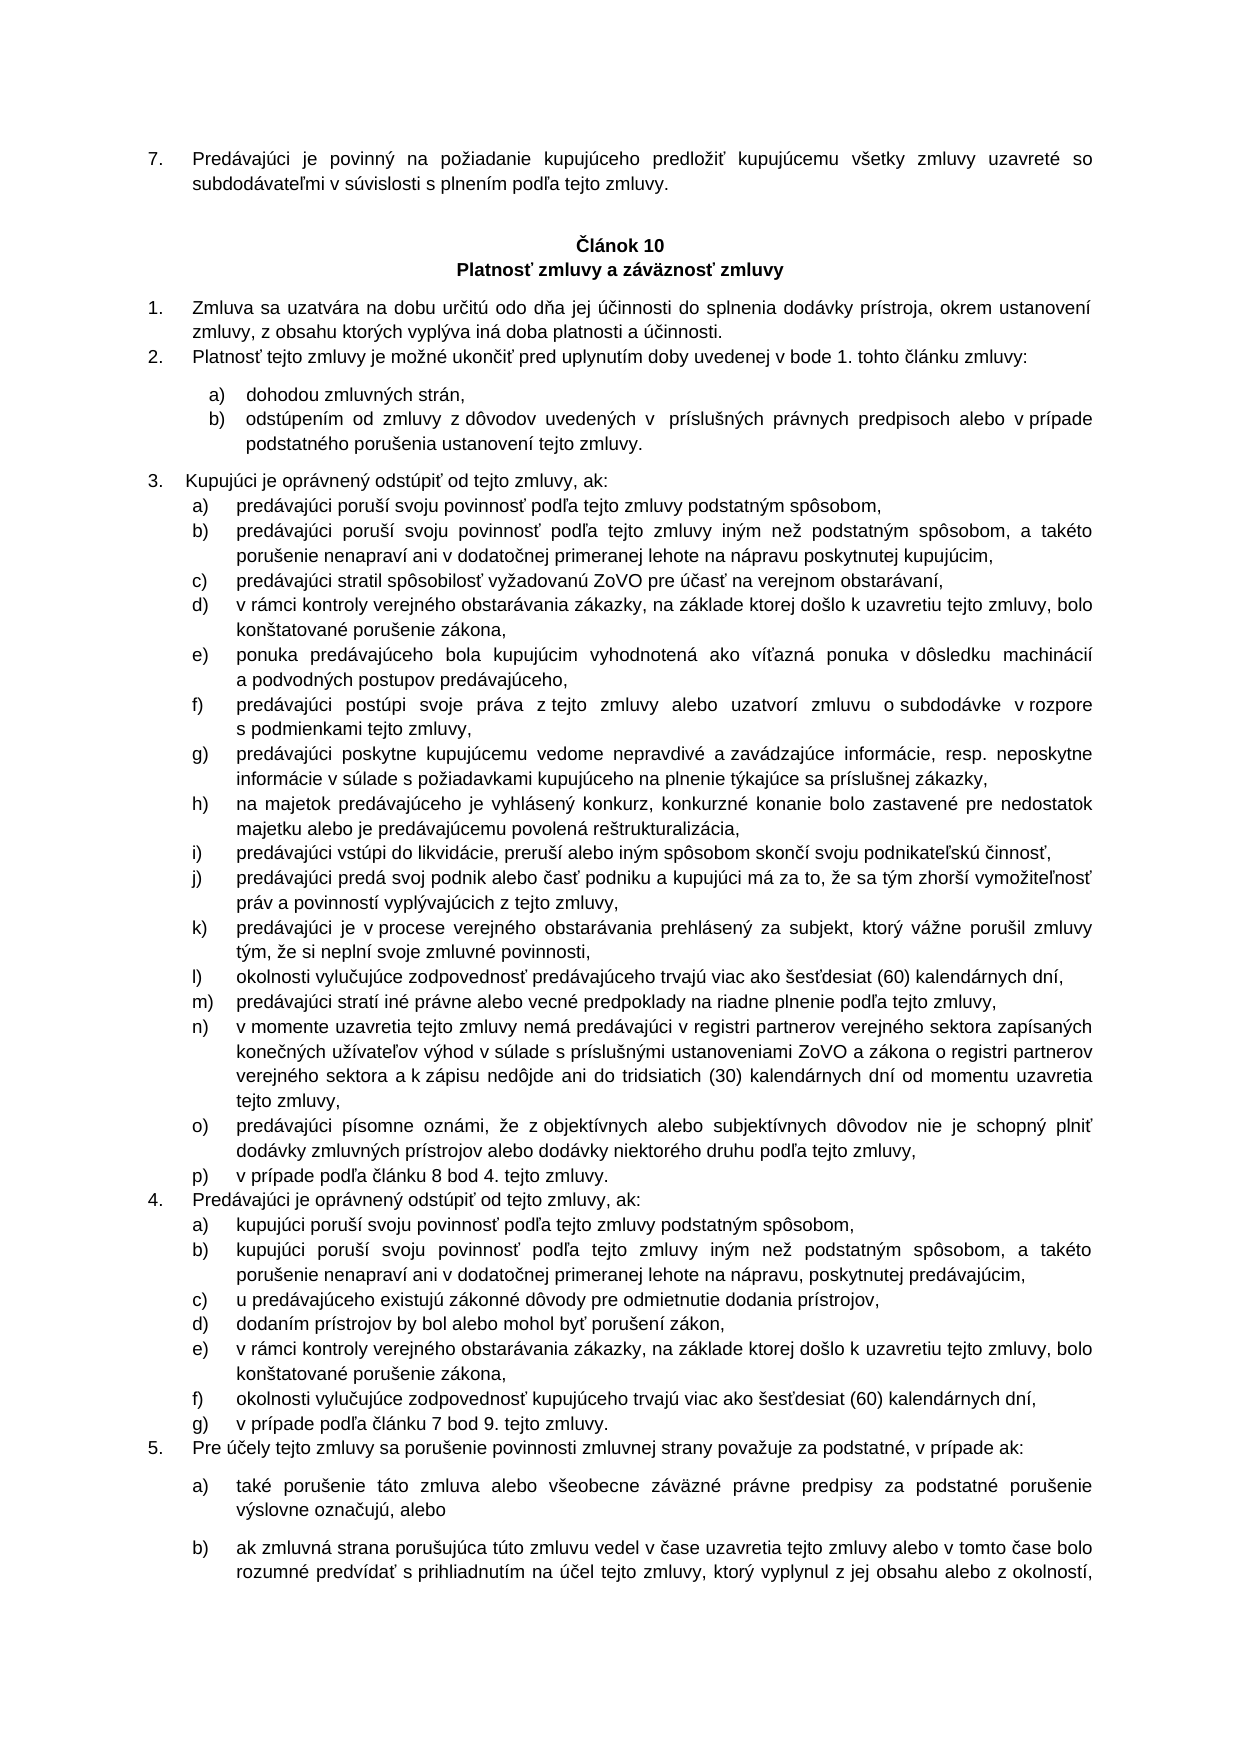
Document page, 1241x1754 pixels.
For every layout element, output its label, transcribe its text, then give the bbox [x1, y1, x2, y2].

list kupujúci poruší svoju povinnosť podľa tejto zmluvy podstatným spôsobom, [192, 1214, 1093, 1236]
list v rámci kontroly verejného obstarávania zákazky, na základe ktorej došlo k uzavretiu tejto zmluvy, bolo konštatované porušenie zákona, [192, 594, 1093, 641]
list predávajúci postúpi svoje práva z tejto zmluvy alebo uzatvorí zmluvu o subdodávke v rozpore s podmienkami tejto zmluvy, [192, 693, 1093, 740]
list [192, 1537, 1093, 1583]
list kupujúci poruší svoju povinnosť podľa tejto zmluvy iným než podstatným spôsobom, a takéto porušenie nenapraví ani v dodatočnej primeranej lehote na nápravu, poskytnutej predávajúcim, [192, 1239, 1093, 1285]
list predávajúci vstúpi do likvidácie, preruší alebo iným spôsobom skončí svoju podnikateľskú činnosť, [192, 842, 1093, 864]
list v rámci kontroly verejného obstarávania zákazky, na základe ktorej došlo k uzavretiu tejto zmluvy, bolo konštatované porušenie zákona, [192, 1338, 1093, 1384]
list predávajúci stratí iné právne alebo vecné predpoklady na riadne plnenie podľa tejto zmluvy, [192, 991, 1093, 1012]
list Platnosť tejto zmluvy je možné ukončiť pred uplynutím doby uvedenej v bode 1. tohto článku zmluvy: [148, 346, 1093, 368]
list predávajúci je v procese verejného obstarávania prehlásený za subjekt, ktorý vážne porušil zmluvy tým, že si neplní svoje zmluvné povinnosti, [192, 917, 1093, 963]
list ponuka predávajúceho bola kupujúcim vyhodnotená ako víťazná ponuka v dôsledku machinácií a podvodných postupov predávajúceho, [192, 644, 1093, 690]
list dohodou zmluvných strán, [208, 383, 1093, 405]
list také porušenie táto zmluva alebo všeobecne záväzné právne predpisy za podstatné porušenie výslovne označujú, alebo [192, 1474, 1093, 1521]
list okolnosti vylučujúce zodpovednosť predávajúceho trvajú viac ako šesťdesiat (60) kalendárnych dní, [192, 966, 1093, 988]
list Pre účely tejto zmluvy sa porušenie povinnosti zmluvnej strany považuje za podstatné, v prípade ak: [148, 1437, 1093, 1459]
list predávajúci stratil spôsobilosť vyžadovanú ZoVO pre účasť na verejnom obstarávaní, [192, 569, 1093, 591]
list v momente uzavretia tejto zmluvy nemá predávajúci v registri partnerov verejného sektora zapísaných konečných užívateľov výhod v súlade s príslušnými ustanoveniami ZoVO a zákona o registri partnerov verejného sektora a k zápisu nedôjde ani do tridsiatich (30) kalendárnych dní od momentu uzavretia tejto zmluvy, [192, 1016, 1093, 1112]
list predávajúci poruší svoju povinnosť podľa tejto zmluvy iným než podstatným spôsobom, a takéto porušenie nenapraví ani v dodatočnej primeranej lehote na nápravu poskytnutej kupujúcim, [192, 520, 1093, 566]
list predávajúci písomne oznámi, že z objektívnych alebo subjektívnych dôvodov nie je schopný plniť dodávky zmluvných prístrojov alebo dodávky niektorého druhu podľa tejto zmluvy, [192, 1115, 1093, 1161]
list predávajúci poskytne kupujúcemu vedome nepravdivé a zavádzajúce informácie, resp. neposkytne informácie v súlade s požiadavkami kupujúceho na plnenie týkajúce sa príslušnej zákazky, [192, 743, 1093, 789]
list Predávajúci je povinný na požiadanie kupujúceho predložiť kupujúcemu všetky zmluvy uzavreté so subdodávateľmi v súvislosti s plnením podľa tejto zmluvy. [148, 148, 1093, 194]
list dodaním prístrojov by bol alebo mohol byť porušení zákon, [192, 1313, 1093, 1335]
list predávajúci predá svoj podnik alebo časť podniku a kupujúci má za to, že sa tým zhorší vymožiteľnosť práv a povinností vyplývajúcich z tejto zmluvy, [192, 867, 1093, 913]
list Predávajúci je oprávnený odstúpiť od tejto zmluvy, ak: [148, 1189, 1093, 1211]
list na majetok predávajúceho je vyhlásený konkurz, konkurzné konanie bolo zastavené pre nedostatok majetku alebo je predávajúcemu povolená reštrukturalizácia, [192, 793, 1093, 839]
text Platnosť zmluvy a záväznosť zmluvy [148, 259, 1093, 281]
text Článok 10 [148, 234, 1093, 256]
list odstúpením od zmluvy z dôvodov uvedených v príslušných právnych predpisoch alebo v prípade podstatného porušenia ustanovení tejto zmluvy. [208, 408, 1093, 454]
list predávajúci poruší svoju povinnosť podľa tejto zmluvy podstatným spôsobom, [192, 495, 1093, 517]
list okolnosti vylučujúce zodpovednosť kupujúceho trvajú viac ako šesťdesiat (60) kalendárnych dní, [192, 1388, 1093, 1409]
list Kupujúci je oprávnený odstúpiť od tejto zmluvy, ak: [148, 470, 1093, 492]
list u predávajúceho existujú zákonné dôvody pre odmietnutie dodania prístrojov, [192, 1288, 1093, 1310]
list v prípade podľa článku 8 bod 4. tejto zmluvy. [192, 1164, 1093, 1186]
list v prípade podľa článku 7 bod 9. tejto zmluvy. [192, 1412, 1093, 1434]
list Zmluva sa uzatvára na dobu určitú odo dňa jej účinnosti do splnenia dodávky prístroja, okrem ustanovení zmluvy, z obsahu ktorých vyplýva iná doba platnosti a účinnosti. [148, 297, 1093, 343]
